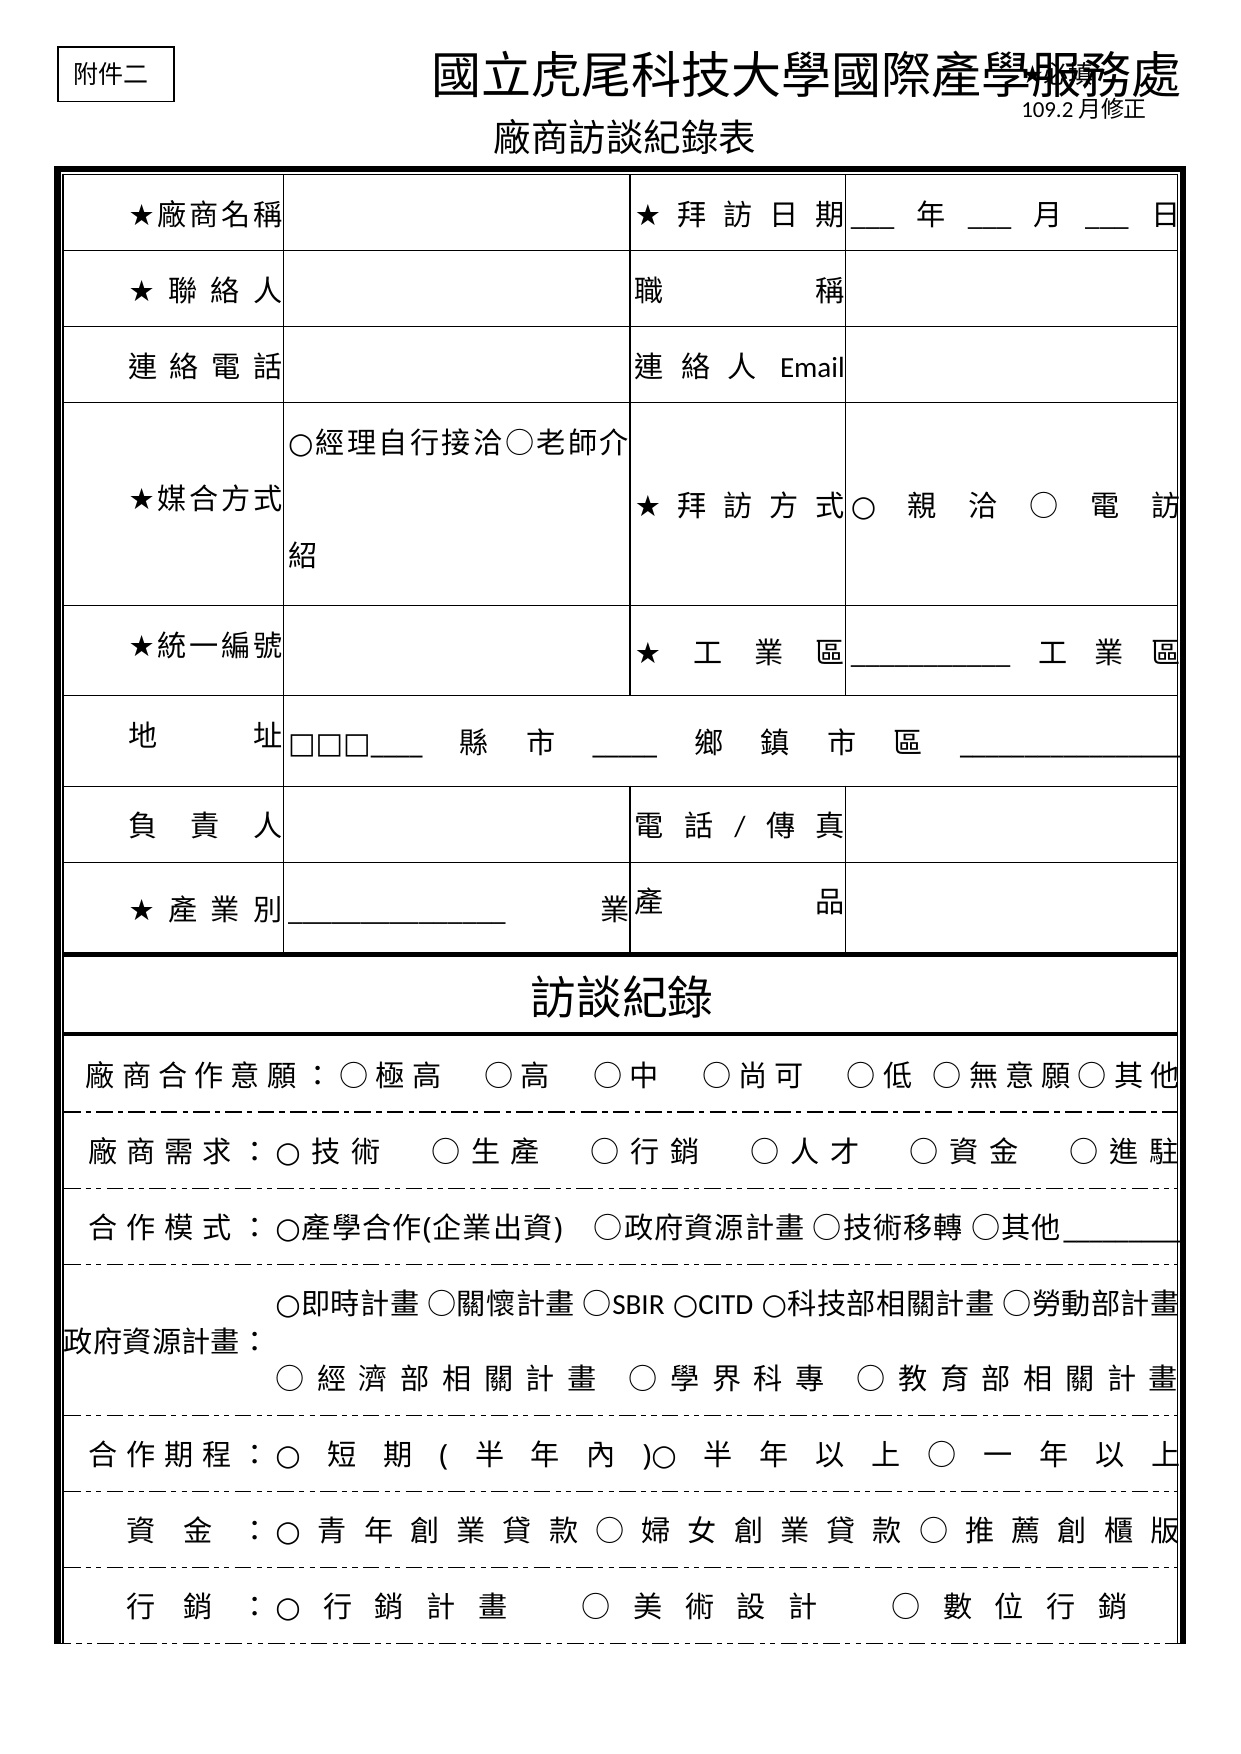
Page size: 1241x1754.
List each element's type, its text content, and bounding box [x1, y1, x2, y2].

table_header ★廠商名稱 [64, 175, 283, 250]
table_cell ★工業區 [631, 606, 845, 695]
table_cell ★聯絡人 [64, 251, 283, 326]
table_cell _______________業 [284, 863, 629, 952]
table_cell 政府資源計畫： [64, 1264, 270, 1414]
table_cell 職稱 [631, 251, 845, 326]
table_cell ○親洽○電訪 [846, 403, 1177, 605]
table_cell 廠商需求： [64, 1111, 270, 1187]
table_header ___年___月___日 [846, 175, 1177, 250]
table_cell 負責人 [64, 787, 283, 862]
table_cell 產品 [631, 863, 845, 952]
table_header ★拜訪日期 [631, 175, 845, 250]
table_cell 地址 [64, 696, 283, 786]
table_cell [284, 327, 629, 402]
table_cell 電話/傳真 [631, 787, 845, 862]
table_cell ○經理自行接洽○老師介紹 [284, 403, 629, 605]
table_cell ★統一編號 [64, 606, 283, 695]
table_cell 資金： [64, 1491, 270, 1567]
table_cell [284, 787, 629, 862]
table_cell ★產業別 [64, 863, 283, 952]
table_cell [846, 327, 1177, 402]
table_cell □□□____縣市_____鄉鎮市區_________________ [284, 696, 1177, 786]
table_cell ○青年創業貸款○婦女創業貸款○推薦創櫃版 [270, 1491, 1177, 1567]
table_cell [846, 787, 1177, 862]
table_cell 連絡電話 [64, 327, 283, 402]
table_cell ○行銷計畫 ○美術設計 ○數位行銷 [270, 1567, 1177, 1643]
table_cell ___________工業區 [846, 606, 1177, 695]
table_cell [846, 863, 1177, 952]
table_cell [284, 606, 629, 695]
table_cell [284, 251, 629, 326]
table_cell [846, 251, 1177, 326]
table_cell ★媒合方式 [64, 403, 283, 605]
table_cell 廠商合作意願：○極高 ○高 ○中 ○尚可 ○低 ○無意願○其他 [64, 1036, 1177, 1111]
table_cell 合作模式： [64, 1188, 270, 1263]
table_cell 連絡人Email [631, 327, 845, 402]
table_cell ○即時計畫 ○關懷計畫 ○SBIR ○CITD ○科技部相關計畫 ○勞動部計畫 ○經濟部相關計畫 ○學界科專 ○教育部相關計畫 [270, 1264, 1177, 1414]
table_cell 行銷： [64, 1567, 270, 1643]
table_cell ○技術 ○生產 ○行銷 ○人才 ○資金 ○進駐 [270, 1111, 1177, 1187]
table_cell ○產學合作(企業出資) ○政府資源計畫 ○技術移轉 ○其他_________ [270, 1188, 1177, 1263]
table_cell 合作期程： [64, 1415, 270, 1491]
table_header [284, 175, 629, 250]
table_cell ★拜訪方式 [631, 403, 845, 605]
table_cell 訪談紀錄 [64, 957, 1177, 1032]
table_cell ○短期(半年內)○半年以上○一年以上 [270, 1415, 1177, 1491]
